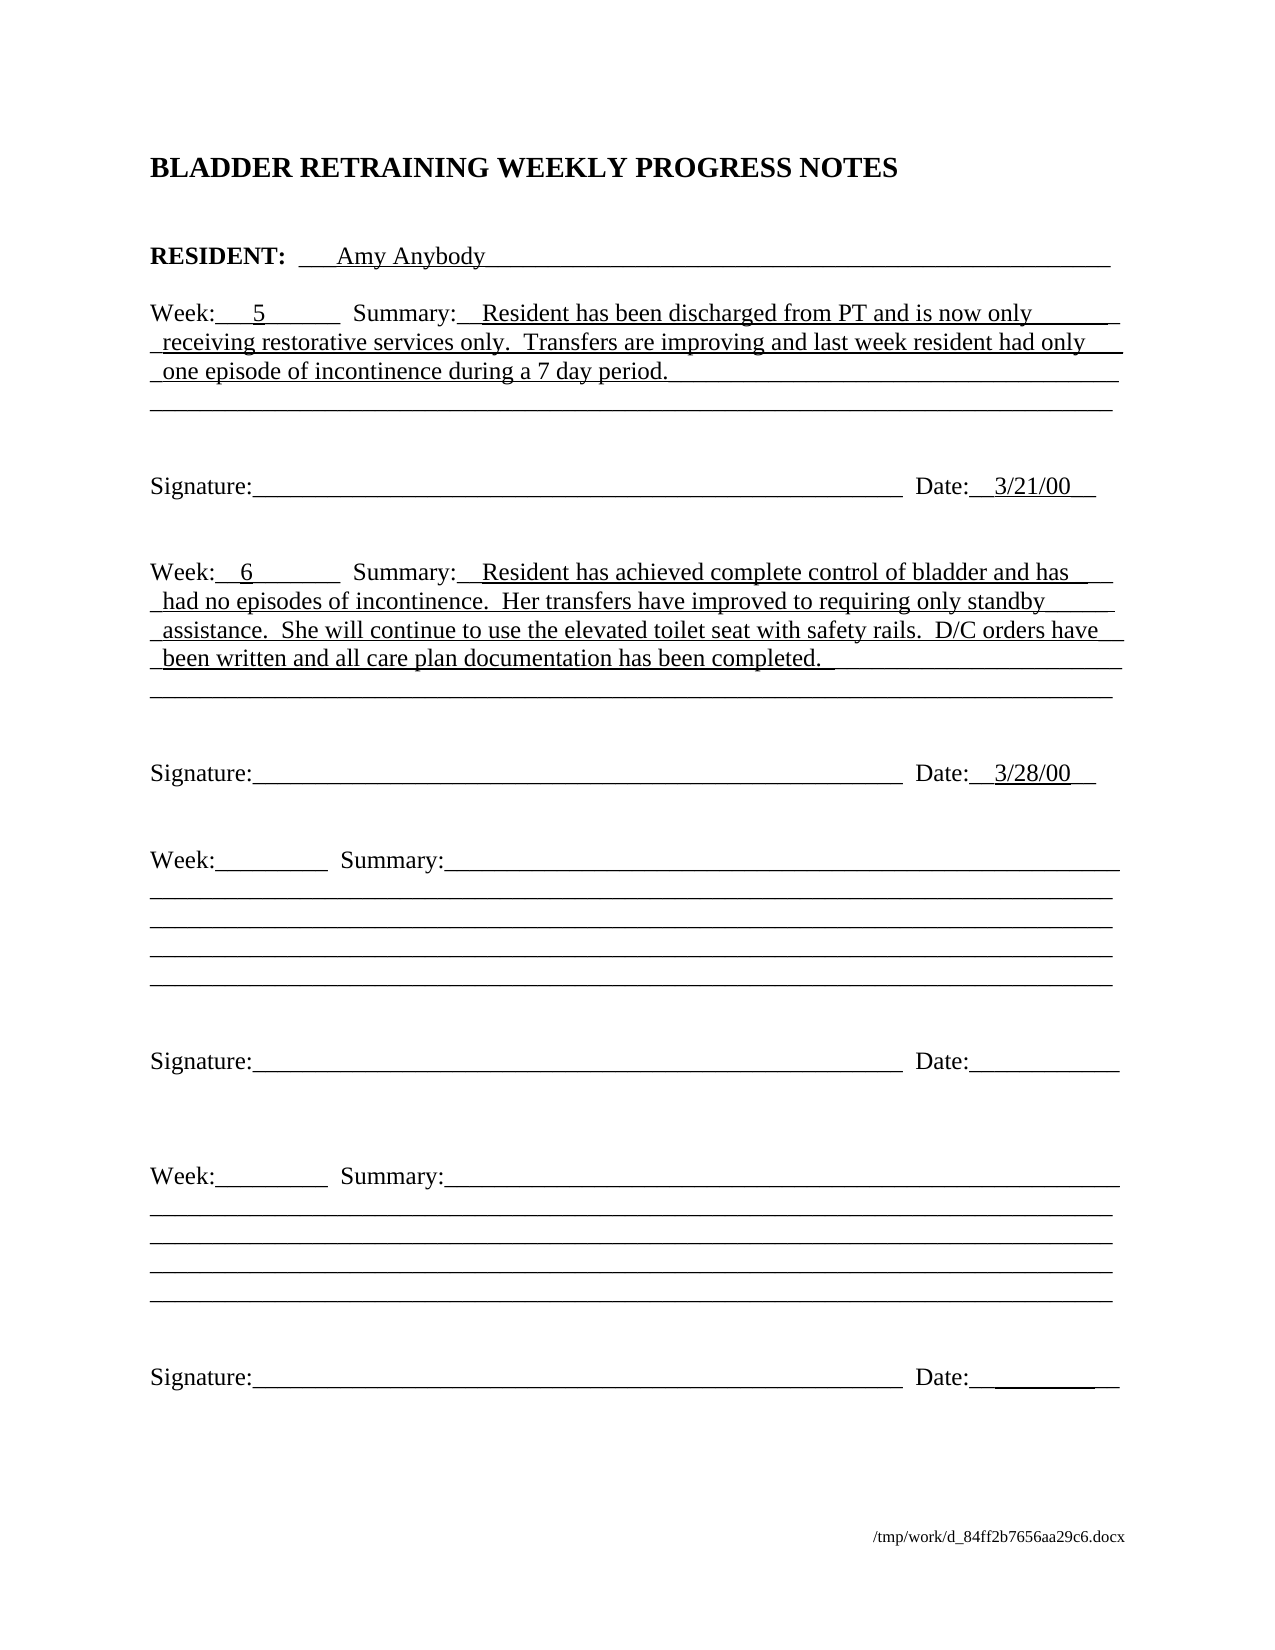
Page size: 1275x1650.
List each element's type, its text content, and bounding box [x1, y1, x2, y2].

text Signature:____________________________________________________ Date:__3/28/00__ [150, 758, 1125, 787]
text _____________________________________________________________________________ [150, 385, 1125, 413]
text Week:_________ Summary:______________________________________________________ [150, 1161, 1125, 1190]
text _____________________________________________________________________________ [150, 902, 1125, 931]
text _____________________________________________________________________________ [150, 1247, 1125, 1276]
text _____________________________________________________________________________ [150, 672, 1125, 701]
text _receiving restorative services only. Transfers are improving and last week resident had only___ [150, 327, 1125, 356]
text _one episode of incontinence during a 7 day period.____________________________________ [150, 356, 1125, 385]
text _____________________________________________________________________________ [150, 873, 1125, 902]
text _had no episodes of incontinence. Her transfers have improved to requiring only standby_____ [150, 586, 1125, 615]
text BLADDER RETRAINING WEEKLY PROGRESS NOTES [150, 150, 1125, 183]
text _assistance. She will continue to use the elevated toilet seat with safety rails. D/C orders have__ [150, 615, 1125, 643]
text Signature:____________________________________________________ Date:__3/21/00__ [150, 471, 1125, 500]
text Signature:____________________________________________________ Date:____________ [150, 1046, 1125, 1075]
text RESIDENT: ___Amy Anybody__________________________________________________ [150, 241, 1125, 270]
text Week:__6_______ Summary:__Resident has achieved complete control of bladder and has ___ [150, 557, 1125, 586]
text _____________________________________________________________________________ [150, 1276, 1125, 1305]
text _____________________________________________________________________________ [150, 960, 1125, 988]
text _____________________________________________________________________________ [150, 1190, 1125, 1218]
text _been written and all care plan documentation has been completed.________________________ [150, 643, 1125, 672]
text _____________________________________________________________________________ [150, 931, 1125, 960]
text Week:_________ Summary:______________________________________________________ [150, 845, 1125, 873]
text _____________________________________________________________________________ [150, 1218, 1125, 1247]
text Signature:____________________________________________________ Date:____________ [150, 1362, 1125, 1391]
text Week:___5______ Summary:__Resident has been discharged from PT and is now only_______ [150, 298, 1125, 327]
